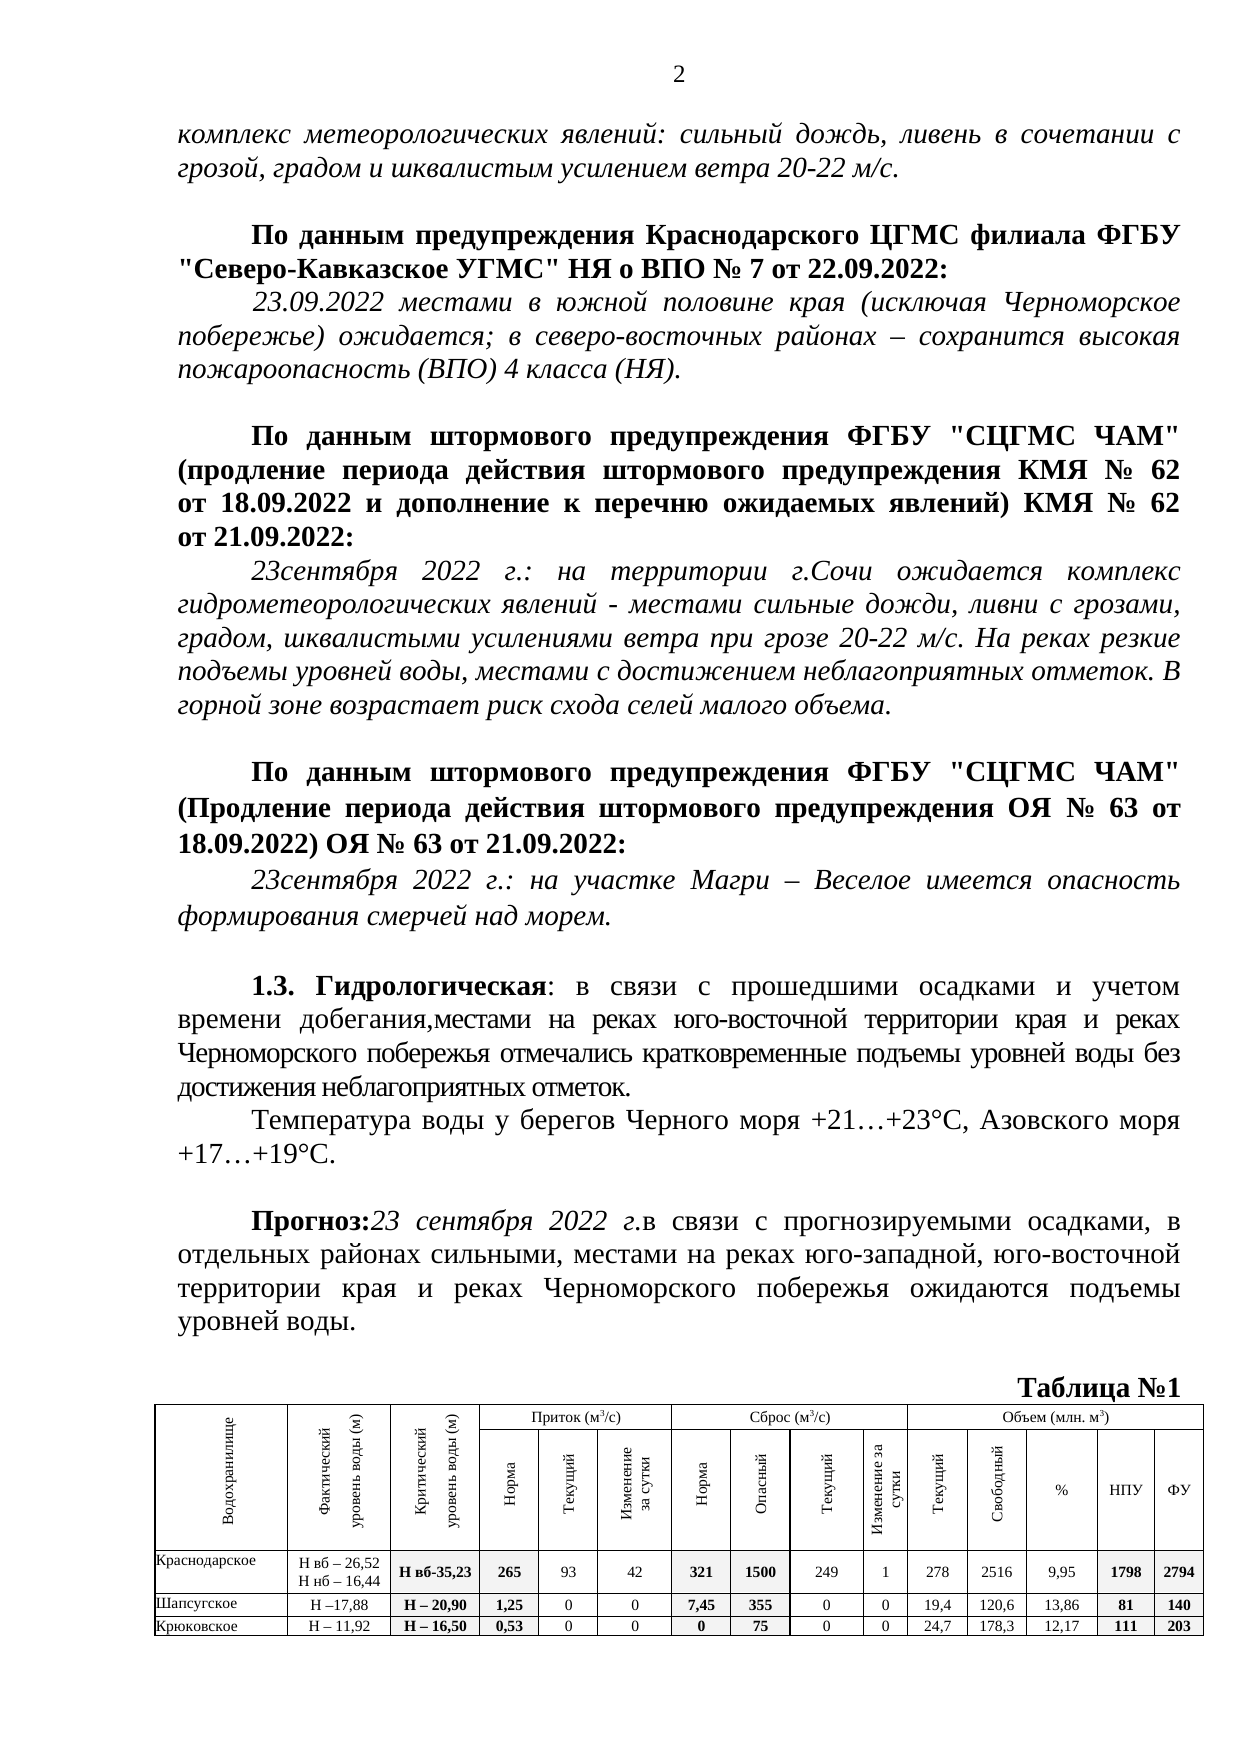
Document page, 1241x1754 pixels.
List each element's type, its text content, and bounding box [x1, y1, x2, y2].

table_header Критический уровень воды (м) [391, 1405, 479, 1550]
table_cell 2794 [1155, 1551, 1203, 1592]
table_cell 12,17 [1027, 1617, 1097, 1635]
table_cell ФУ [1155, 1430, 1203, 1550]
table_cell 355 [731, 1594, 789, 1616]
table_cell Изменение за сутки [864, 1430, 907, 1550]
table_cell 278 [908, 1551, 967, 1592]
text 23сентября 2022 г.: на участке Магри – Веселое имеется опасность формирования смерчей над морем. [177, 862, 1181, 932]
table_cell 75 [731, 1617, 789, 1635]
table_cell 1,25 [480, 1594, 538, 1616]
table_cell 2516 [968, 1551, 1026, 1592]
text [177, 117, 1181, 184]
table_header Водохранилище [156, 1405, 287, 1550]
table_cell Краснодарское [156, 1551, 287, 1592]
table_cell 178,3 [968, 1617, 1026, 1635]
text 23сентября 2022 г.: на территории г.Сочи ожидается комплекс гидрометеорологических явлений - местами сильные дожди, ливни с грозами, градом, шквалистыми усилениями ветра при грозе 20-22 м/с. На реках резкие подъемы уровней воды, местами с достижением неблагоприятных отметок. В горной зоне возрастает риск схода селей малого объема. [177, 553, 1181, 720]
table_cell Н – 11,92 [288, 1617, 390, 1635]
table_cell Крюковское [156, 1617, 287, 1635]
table_cell 265 [480, 1551, 538, 1592]
table_header Объем (млн. м3) [908, 1405, 1203, 1429]
table_cell Н – 16,50 [391, 1617, 479, 1635]
table_cell 321 [672, 1551, 730, 1592]
table_cell Н вб-35,23 [391, 1551, 479, 1592]
table_cell 93 [539, 1551, 597, 1592]
text По данным штормового предупреждения ФГБУ "СЦГМС ЧАМ" (Продление периода действия штормового предупреждения ОЯ № 63 от 18.09.2022) ОЯ № 63 от 21.09.2022: [177, 754, 1181, 860]
table_cell 0,53 [480, 1617, 538, 1635]
table_cell 140 [1155, 1594, 1203, 1616]
text По данным предупреждения Краснодарского ЦГМС филиала ФГБУ "Северо-Кавказское УГМС" НЯ о ВПО № 7 от 22.09.2022: [177, 217, 1181, 284]
table_cell 9,95 [1027, 1551, 1097, 1592]
table_cell 1 [864, 1551, 907, 1592]
table_cell Шапсугское [156, 1594, 287, 1616]
table_cell 1798 [1098, 1551, 1154, 1592]
table_cell 249 [791, 1551, 863, 1592]
table_header Фактический уровень воды (м) [288, 1405, 390, 1550]
table_cell 0 [864, 1617, 907, 1635]
table_cell Н – 20,90 [391, 1594, 479, 1616]
table_cell Н –17,88 [288, 1594, 390, 1616]
table_cell 120,6 [968, 1594, 1026, 1616]
table_cell 203 [1155, 1617, 1203, 1635]
table_cell 1500 [731, 1551, 789, 1592]
text Прогноз:23 сентября 2022 г.в связи с прогнозируемыми осадками, в отдельных районах сильными, местами на реках юго-западной, юго-восточной территории края и реках Черноморского побережья ожидаются подъемы уровней воды. [177, 1203, 1181, 1337]
table_cell 7,45 [672, 1594, 730, 1616]
table_cell 13,86 [1027, 1594, 1097, 1616]
table_cell Текущий [908, 1430, 967, 1550]
table_cell 24,7 [908, 1617, 967, 1635]
text По данным штормового предупреждения ФГБУ "СЦГМС ЧАМ" (продление периода действия штормового предупреждения КМЯ № 62 от 18.09.2022 и дополнение к перечню ожидаемых явлений) КМЯ № 62 от 21.09.2022: [177, 418, 1181, 553]
table_cell 0 [598, 1594, 671, 1616]
table_cell Свободный [968, 1430, 1026, 1550]
table_cell Н вб – 26,52 Н нб – 16,44 [288, 1551, 390, 1592]
text 23.09.2022 местами в южной половине края (исключая Черноморское побережье) ожидается; в северо-восточных районах – сохранится высокая пожароопасность (ВПО) 4 класса (НЯ). [177, 284, 1181, 385]
table_cell 19,4 [908, 1594, 967, 1616]
table_cell Норма [480, 1430, 538, 1550]
table_header Сброс (м3/с) [672, 1405, 907, 1429]
table_cell 0 [791, 1594, 863, 1616]
table_cell Изменение за сутки [598, 1430, 671, 1550]
table_cell Текущий [791, 1430, 863, 1550]
text 1.3. Гидрологическая: в связи с прошедшими осадками и учетом времени добегания,местами на реках юго-восточной территории края и реках Черноморского побережья отмечались кратковременные подъемы уровней воды без достижения неблагоприятных отметок. [177, 968, 1181, 1102]
table_header Приток (м3/с) [480, 1405, 671, 1429]
table_cell 0 [864, 1594, 907, 1616]
table_cell Опасный [731, 1430, 789, 1550]
table_cell 0 [539, 1594, 597, 1616]
table_cell 42 [598, 1551, 671, 1592]
table_cell Норма [672, 1430, 730, 1550]
table_cell 111 [1098, 1617, 1154, 1635]
text Таблица №1 [177, 1371, 1181, 1404]
table_cell 0 [672, 1617, 730, 1635]
table_cell НПУ [1098, 1430, 1154, 1550]
table_cell % [1027, 1430, 1097, 1550]
table_cell Текущий [539, 1430, 597, 1550]
table_cell 0 [791, 1617, 863, 1635]
text Температура воды у берегов Черного моря +21…+23°С, Азовского моря +17…+19°С. [177, 1102, 1181, 1169]
table_cell 0 [598, 1617, 671, 1635]
table_cell 0 [539, 1617, 597, 1635]
table_cell 81 [1098, 1594, 1154, 1616]
